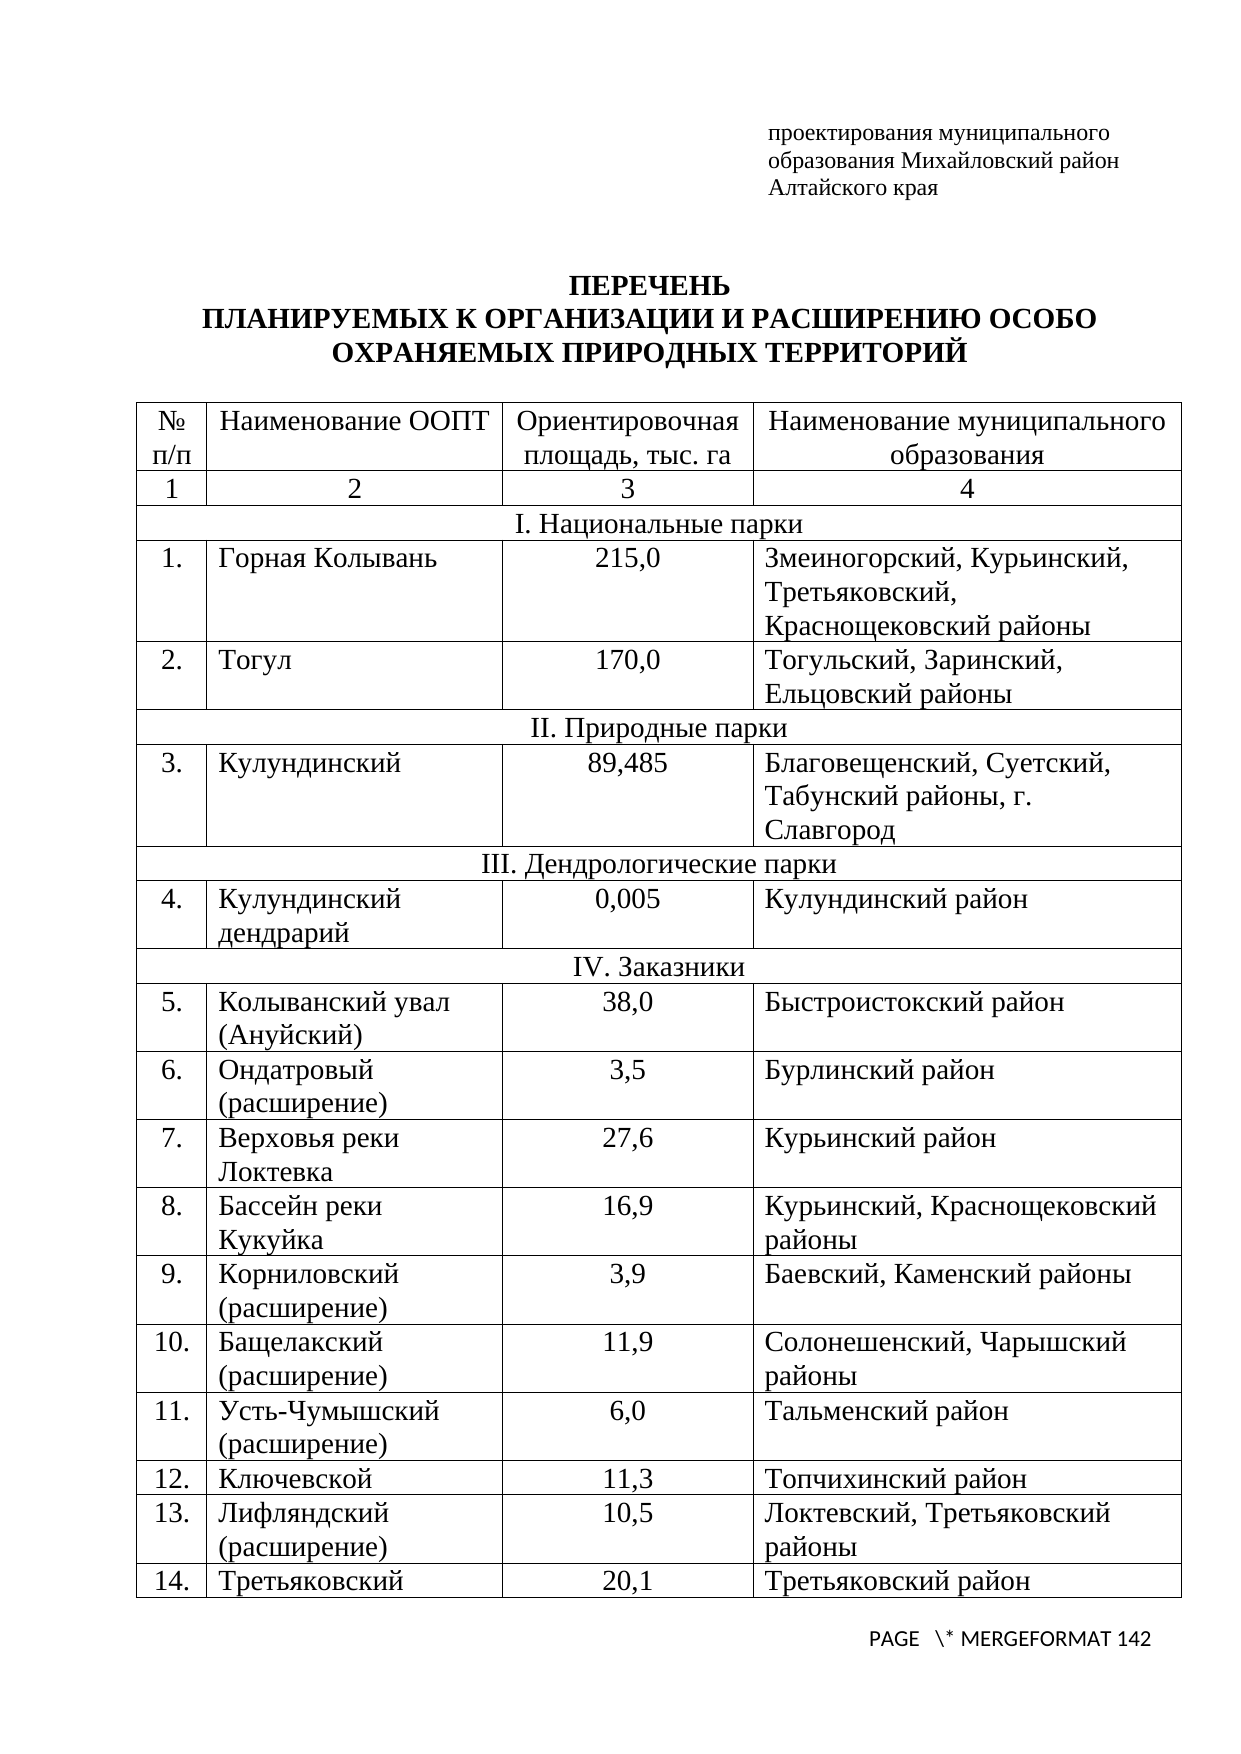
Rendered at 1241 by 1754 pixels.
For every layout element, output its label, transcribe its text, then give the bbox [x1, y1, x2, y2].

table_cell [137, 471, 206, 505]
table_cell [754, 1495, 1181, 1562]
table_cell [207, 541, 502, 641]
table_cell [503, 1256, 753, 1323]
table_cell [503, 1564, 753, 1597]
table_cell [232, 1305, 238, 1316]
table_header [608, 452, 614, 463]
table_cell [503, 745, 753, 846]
text проектирования муниципального [768, 118, 1152, 146]
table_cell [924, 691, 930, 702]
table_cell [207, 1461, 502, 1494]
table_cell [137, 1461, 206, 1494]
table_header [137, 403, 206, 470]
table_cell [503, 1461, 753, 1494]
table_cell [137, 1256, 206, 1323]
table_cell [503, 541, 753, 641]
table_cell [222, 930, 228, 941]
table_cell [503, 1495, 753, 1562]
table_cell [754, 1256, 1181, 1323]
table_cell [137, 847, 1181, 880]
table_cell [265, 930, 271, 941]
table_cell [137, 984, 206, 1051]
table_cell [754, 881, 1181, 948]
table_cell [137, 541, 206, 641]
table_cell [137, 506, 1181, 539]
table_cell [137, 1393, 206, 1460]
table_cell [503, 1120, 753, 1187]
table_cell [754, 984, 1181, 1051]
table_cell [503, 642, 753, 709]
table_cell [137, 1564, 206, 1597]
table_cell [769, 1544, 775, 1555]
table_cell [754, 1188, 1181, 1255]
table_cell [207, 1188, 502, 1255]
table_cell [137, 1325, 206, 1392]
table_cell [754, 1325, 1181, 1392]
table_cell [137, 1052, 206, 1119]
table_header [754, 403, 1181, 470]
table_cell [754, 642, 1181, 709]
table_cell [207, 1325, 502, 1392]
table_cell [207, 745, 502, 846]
text ПЕРЕЧЕНЬ [148, 268, 1152, 302]
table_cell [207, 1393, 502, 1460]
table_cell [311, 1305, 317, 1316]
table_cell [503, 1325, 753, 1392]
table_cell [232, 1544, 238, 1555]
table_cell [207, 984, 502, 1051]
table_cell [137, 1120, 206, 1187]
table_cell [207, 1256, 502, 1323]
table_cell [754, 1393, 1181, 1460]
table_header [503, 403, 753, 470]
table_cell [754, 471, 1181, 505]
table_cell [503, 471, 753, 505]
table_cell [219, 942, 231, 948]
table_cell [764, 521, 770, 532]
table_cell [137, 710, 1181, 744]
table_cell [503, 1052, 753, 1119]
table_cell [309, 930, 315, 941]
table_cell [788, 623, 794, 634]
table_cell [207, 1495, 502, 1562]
text образования Михайловский район [768, 146, 1152, 173]
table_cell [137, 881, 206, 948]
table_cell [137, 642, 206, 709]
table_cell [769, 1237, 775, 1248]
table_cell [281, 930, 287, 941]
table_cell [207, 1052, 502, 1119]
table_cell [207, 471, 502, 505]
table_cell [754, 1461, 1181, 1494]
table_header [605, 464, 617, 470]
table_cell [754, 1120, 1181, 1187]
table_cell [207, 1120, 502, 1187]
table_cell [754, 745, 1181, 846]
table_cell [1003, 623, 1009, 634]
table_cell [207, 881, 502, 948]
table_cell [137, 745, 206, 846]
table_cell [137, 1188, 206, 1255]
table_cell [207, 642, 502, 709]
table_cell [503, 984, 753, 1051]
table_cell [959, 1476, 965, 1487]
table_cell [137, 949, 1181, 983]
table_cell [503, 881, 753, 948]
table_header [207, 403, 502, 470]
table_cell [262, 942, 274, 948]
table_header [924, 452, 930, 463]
text ПЛАНИРУЕМЫХ К ОРГАНИЗАЦИИ И РАСШИРЕНИЮ ОСОБО ОХРАНЯЕМЫХ ПРИРОДНЫХ ТЕРРИТОРИЙ [148, 302, 1152, 369]
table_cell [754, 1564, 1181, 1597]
text Алтайского края [768, 173, 1152, 201]
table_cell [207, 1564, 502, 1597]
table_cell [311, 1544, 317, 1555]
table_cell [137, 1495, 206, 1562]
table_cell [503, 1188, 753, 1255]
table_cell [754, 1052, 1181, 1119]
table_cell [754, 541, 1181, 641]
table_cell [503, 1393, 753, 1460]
